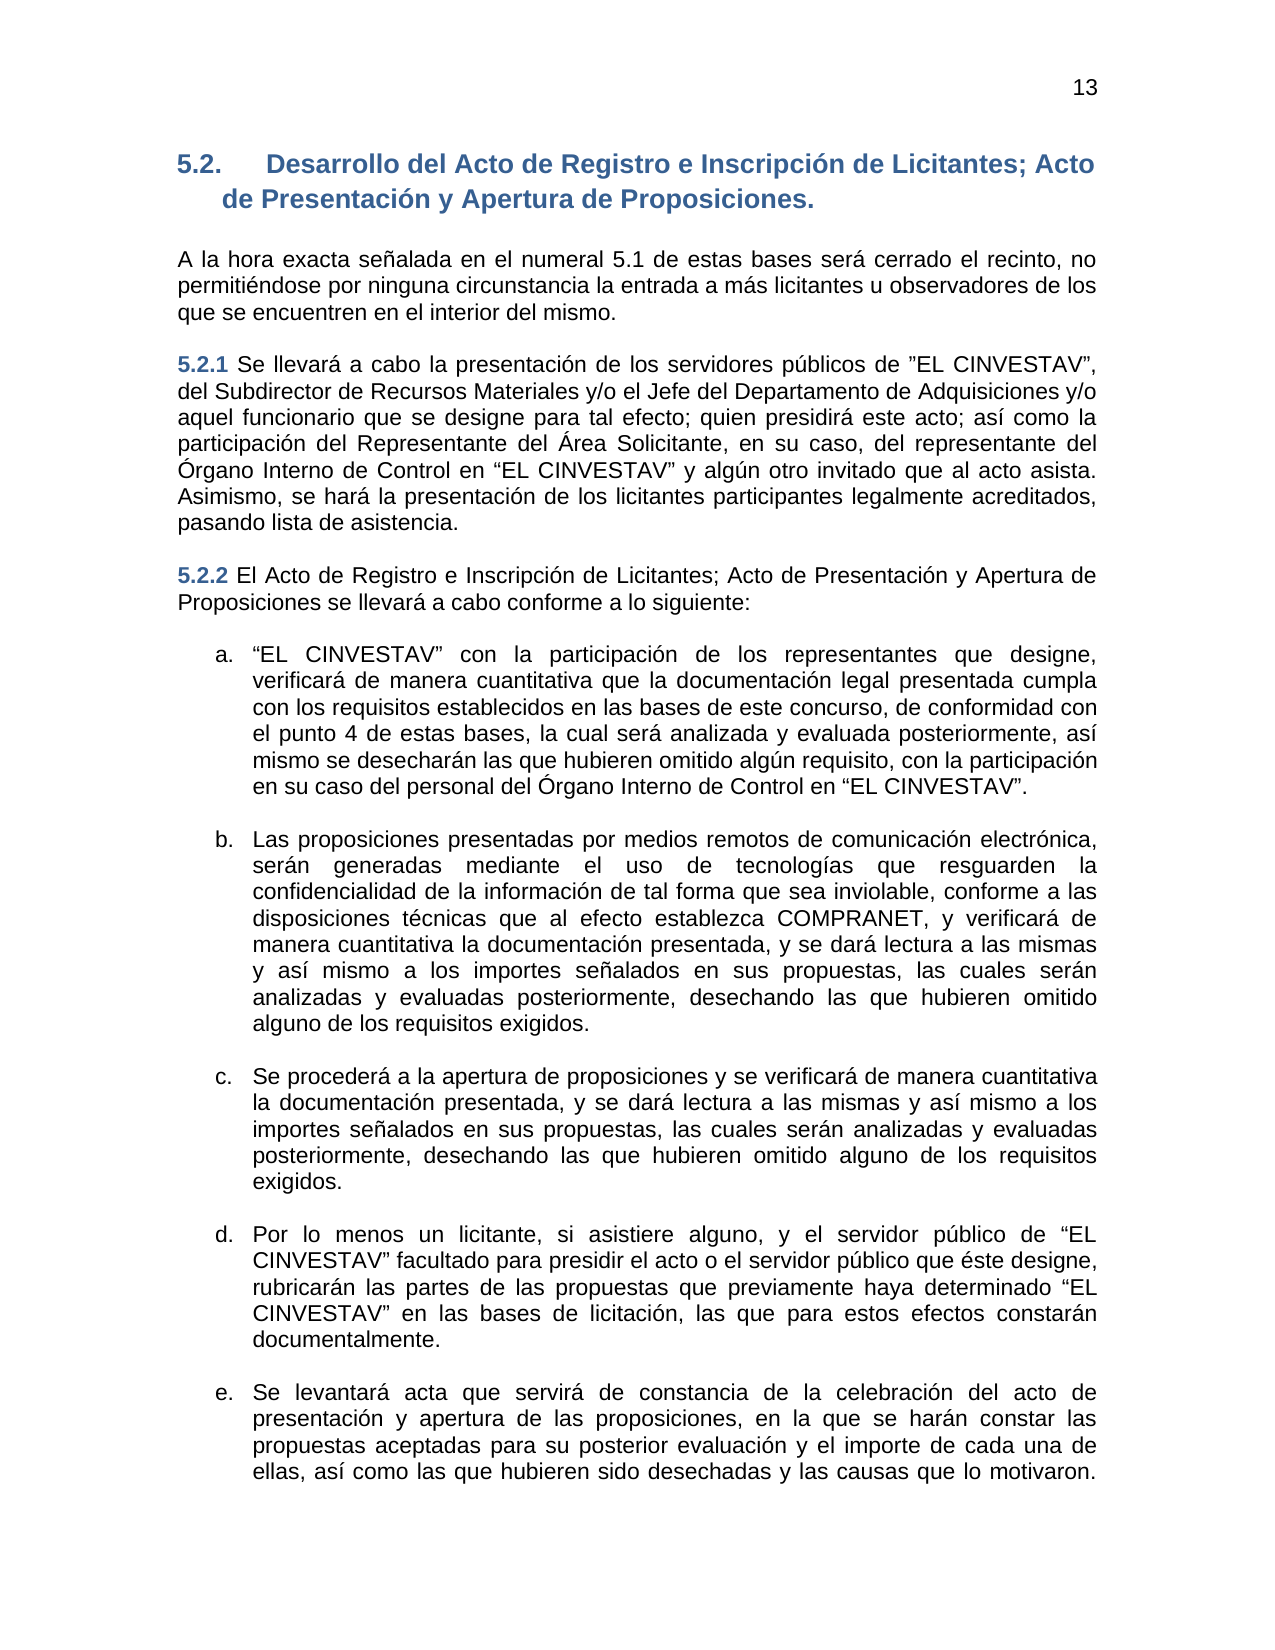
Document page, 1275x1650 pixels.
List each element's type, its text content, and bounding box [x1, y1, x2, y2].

text 5.2.2 El Acto de Registro e Inscripción de Licitantes; Acto de Presentación y Apertura de Proposiciones se llevará a cabo conforme a lo siguiente: [177, 562, 1098, 615]
list Por lo menos un licitante, si asistiere alguno, y el servidor público de “EL CINVESTAV” facultado para presidir el acto o el servidor público que éste designe, rubricarán las partes de las propuestas que previamente haya determinado “EL CINVESTAV” en las bases de licitación, las que para estos efectos constarán documentalmente. [215, 1221, 1098, 1353]
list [215, 1379, 1098, 1484]
list “EL CINVESTAV” con la participación de los representantes que designe, verificará de manera cuantitativa que la documentación legal presentada cumpla con los requisitos establecidos en las bases de este concurso, de conformidad con el punto 4 de estas bases, la cual será analizada y evaluada posteriormente, así mismo se desecharán las que hubieren omitido algún requisito, con la participación en su caso del personal del Órgano Interno de Control en “EL CINVESTAV”. [215, 641, 1098, 799]
text 5.2.1 Se llevará a cabo la presentación de los servidores públicos de ”EL CINVESTAV”, del Subdirector de Recursos Materiales y/o el Jefe del Departamento de Adquisiciones y/o aquel funcionario que se designe para tal efecto; quien presidirá este acto; así como la participación del Representante del Área Solicitante, en su caso, del representante del Órgano Interno de Control en “EL CINVESTAV” y algún otro invitado que al acto asista. Asimismo, se hará la presentación de los licitantes participantes legalmente acreditados, pasando lista de asistencia. [177, 351, 1098, 536]
list Las proposiciones presentadas por medios remotos de comunicación electrónica, serán generadas mediante el uso de tecnologías que resguarden la confidencialidad de la información de tal forma que sea inviolable, conforme a las disposiciones técnicas que al efecto establezca COMPRANET, y verificará de manera cuantitativa la documentación presentada, y se dará lectura a las mismas y así mismo a los importes señalados en sus propuestas, las cuales serán analizadas y evaluadas posteriormente, desechando las que hubieren omitido alguno de los requisitos exigidos. [215, 826, 1098, 1036]
subtitle Desarrollo del Acto de Registro e Inscripción de Licitantes; Acto de Presentación y Apertura de Proposiciones. [177, 148, 1098, 215]
list Se procederá a la apertura de proposiciones y se verificará de manera cuantitativa la documentación presentada, y se dará lectura a las mismas y así mismo a los importes señalados en sus propuestas, las cuales serán analizadas y evaluadas posteriormente, desechando las que hubieren omitido alguno de los requisitos exigidos. [215, 1063, 1098, 1194]
text A la hora exacta señalada en el numeral 5.1 de estas bases será cerrado el recinto, no permitiéndose por ninguna circunstancia la entrada a más licitantes u observadores de los que se encuentren en el interior del mismo. [177, 246, 1098, 325]
